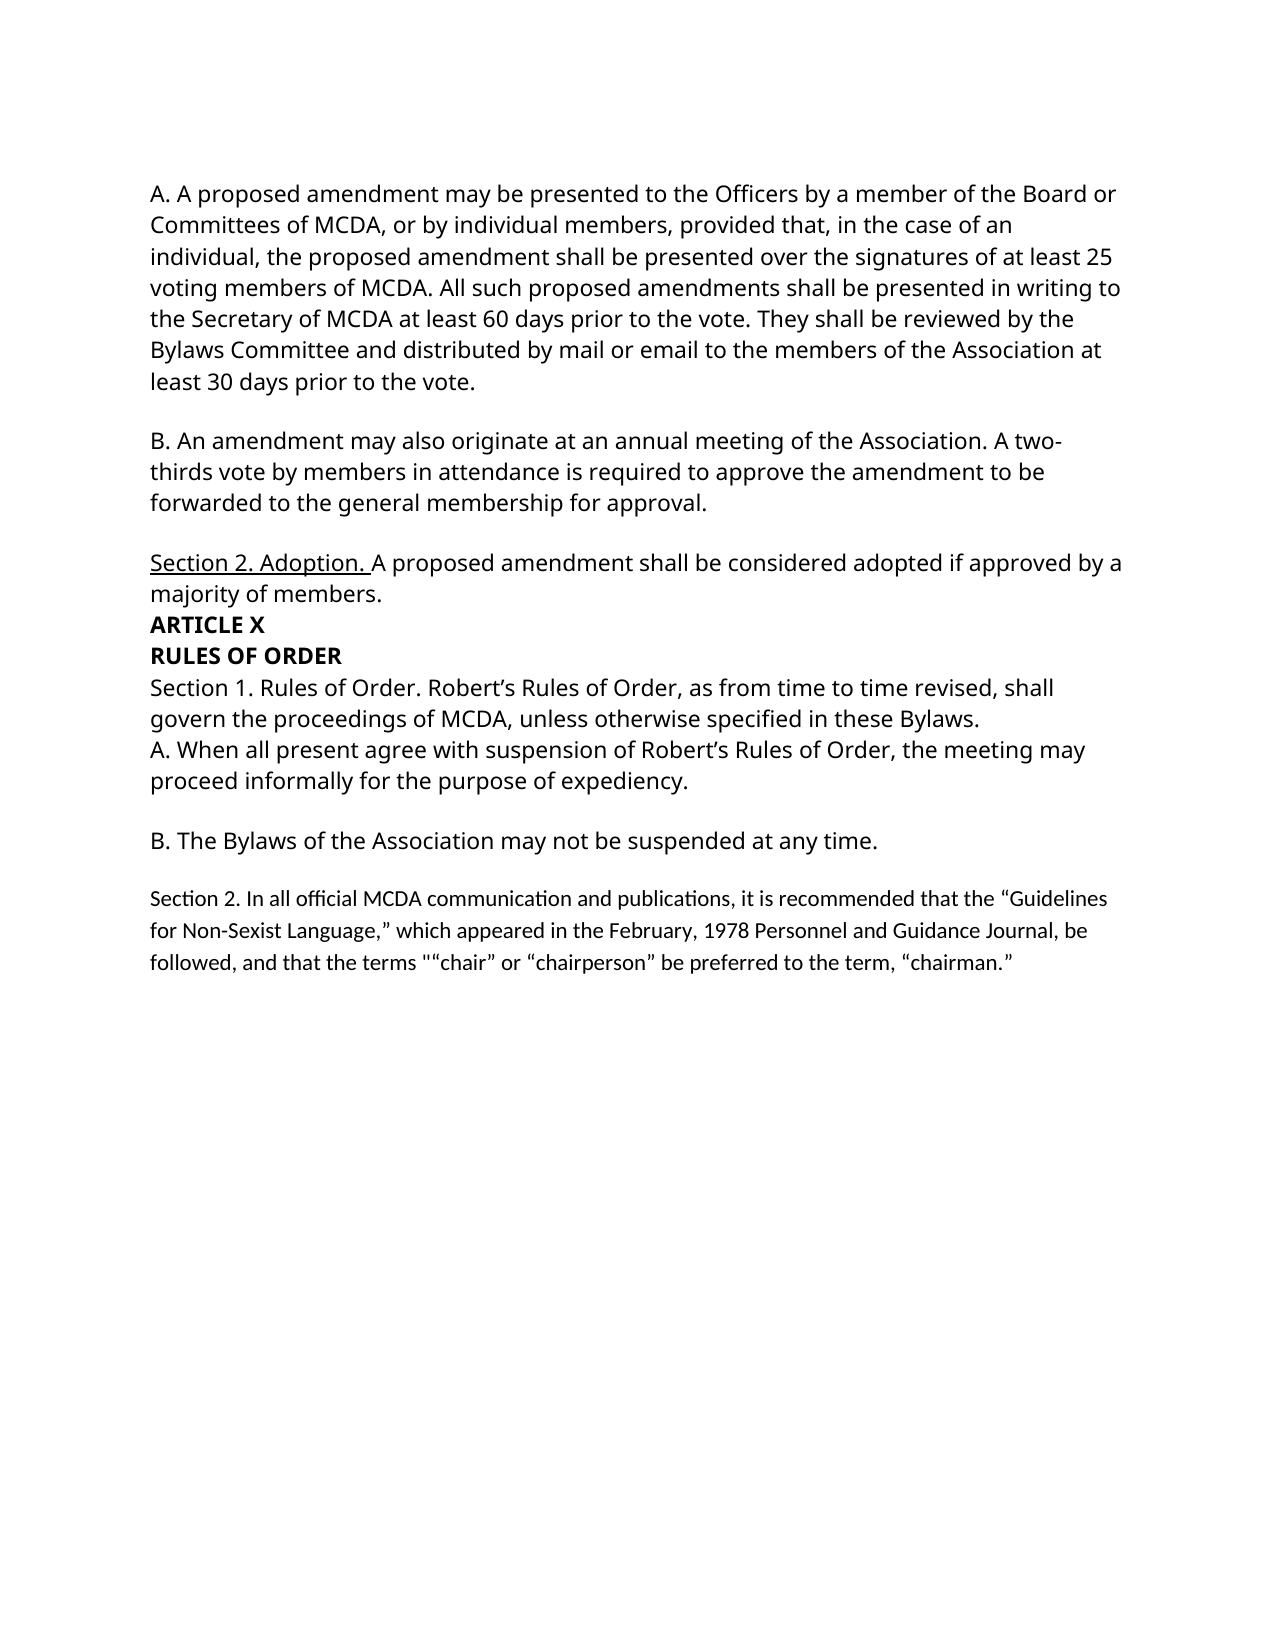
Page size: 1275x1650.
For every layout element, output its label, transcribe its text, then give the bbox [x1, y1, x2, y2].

text A. A proposed amendment may be presented to the Officers by a member of the Board or Committees of MCDA, or by individual members, provided that, in the case of an individual, the proposed amendment shall be presented over the signatures of at least 25 voting members of MCDA. All such proposed amendments shall be presented in writing to the Secretary of MCDA at least 60 days prior to the vote. They shall be reviewed by the Bylaws Committee and distributed by mail or email to the members of the Association at least 30 days prior to the vote. [150, 178, 1125, 397]
text Section 1. Rules of Order. Robert’s Rules of Order, as from time to time revised, shall govern the proceedings of MCDA, unless otherwise specified in these Bylaws. [150, 672, 1125, 734]
text A. When all present agree with suspension of Robert’s Rules of Order, the meeting may proceed informally for the purpose of expediency. [150, 734, 1125, 797]
text B. An amendment may also originate at an annual meeting of the Association. A two-thirds vote by members in attendance is required to approve the amendment to be forwarded to the general membership for approval. [150, 425, 1125, 518]
text RULES OF ORDER [150, 640, 1125, 672]
text B. The Bylaws of the Association may not be suspended at any time. [150, 824, 1125, 856]
text Section 2. Adoption. A proposed amendment shall be considered adopted if approved by a majority of members. [150, 547, 1125, 609]
text ARTICLE X [150, 609, 1125, 640]
text Section 2. In all official MCDA communication and publications, it is recommended that the “Guidelines for Non-Sexist Language,” which appeared in the February, 1978 Personnel and Guidance Journal, be followed, and that the terms "“chair” or “chairperson” be preferred to the term, “chairman.” [150, 884, 1125, 976]
